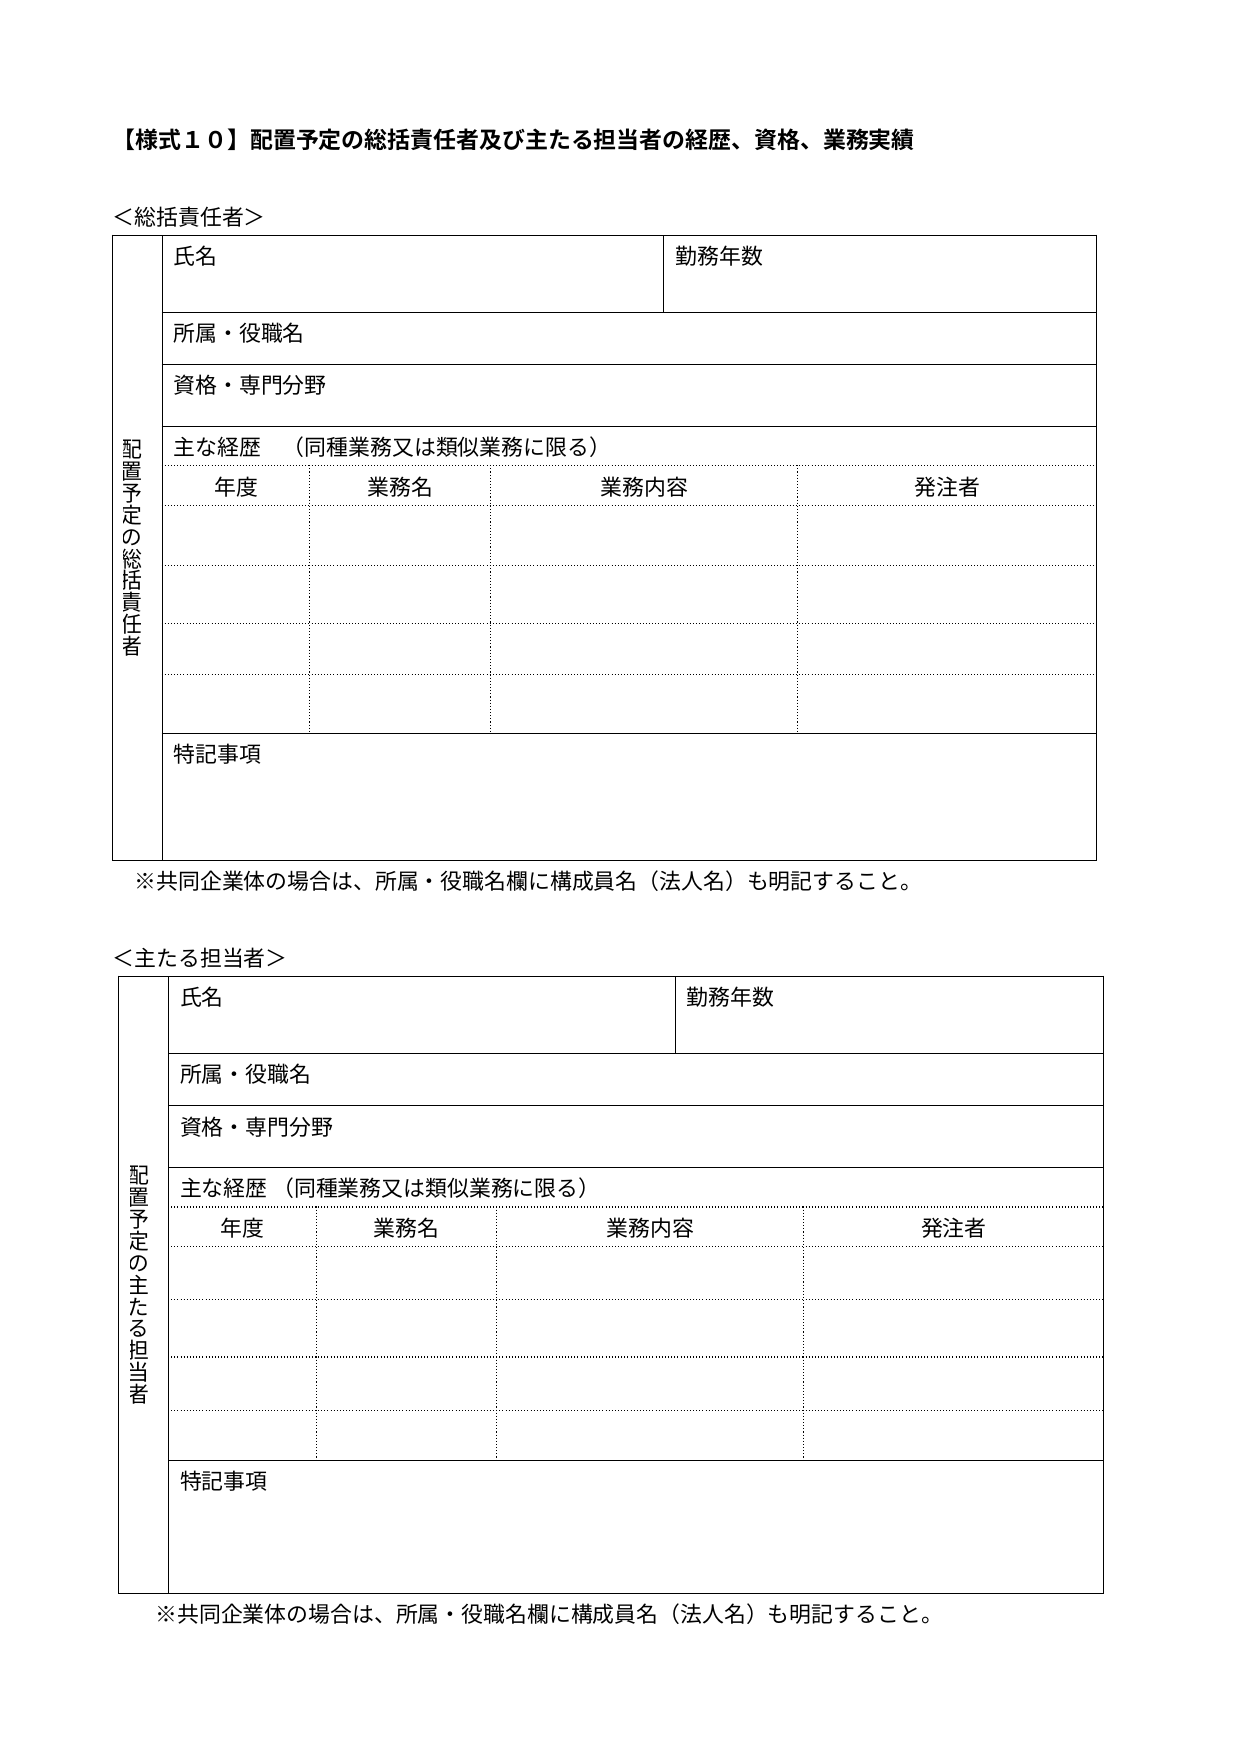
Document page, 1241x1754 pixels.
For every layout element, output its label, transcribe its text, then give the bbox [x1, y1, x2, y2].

table_cell [163, 565, 310, 622]
table_cell [310, 623, 490, 674]
table_cell 所属・役職名 [163, 313, 1096, 364]
table_cell [490, 505, 797, 565]
table_cell [497, 1410, 804, 1460]
table_cell 業務名 [310, 465, 490, 504]
table_cell [316, 1299, 497, 1356]
table_cell 発注者 [798, 465, 1096, 504]
table_cell [798, 565, 1096, 622]
table_cell [310, 674, 490, 732]
table_cell [310, 505, 490, 565]
table_cell [169, 1410, 316, 1460]
table_cell [804, 1410, 1103, 1460]
table_header 勤務年数 [676, 977, 1103, 1053]
table_cell 資格・専門分野 [169, 1106, 1103, 1167]
text ＜主たる担当者＞ [112, 937, 1122, 976]
table_cell 業務内容 [490, 465, 797, 504]
table_header 配置予定の総括責任者 [113, 236, 162, 860]
table_header 配置予定の主たる担当者 [119, 977, 168, 1593]
table_cell [163, 674, 310, 732]
table_cell [798, 505, 1096, 565]
table_cell [497, 1356, 804, 1409]
table_cell [316, 1410, 497, 1460]
table_cell 発注者 [804, 1206, 1103, 1246]
table_cell [490, 565, 797, 622]
text ※共同企業体の場合は、所属・役職名欄に構成員名（法人名）も明記すること。 [112, 861, 1122, 899]
table_cell [163, 505, 310, 565]
table_cell [169, 1246, 316, 1299]
table_cell [490, 623, 797, 674]
table_cell [497, 1246, 804, 1299]
table_cell [798, 623, 1096, 674]
table_cell [316, 1246, 497, 1299]
table_cell [169, 1356, 316, 1409]
table_header 氏名 [163, 236, 663, 312]
table_header 氏名 [169, 977, 675, 1053]
table_cell [804, 1356, 1103, 1409]
table_header 勤務年数 [664, 236, 1096, 312]
table_cell 特記事項 [169, 1461, 1103, 1593]
table_cell [310, 565, 490, 622]
table_cell 業務名 [316, 1206, 497, 1246]
table_cell [497, 1299, 804, 1356]
table_cell 年度 [163, 465, 310, 504]
table_cell 所属・役職名 [169, 1054, 1103, 1105]
table_cell [169, 1299, 316, 1356]
table_cell [804, 1246, 1103, 1299]
text ＜総括責任者＞ [112, 196, 1122, 234]
table_cell [316, 1356, 497, 1409]
table_cell [490, 674, 797, 732]
table_cell 主な経歴 （同種業務又は類似業務に限る） [169, 1168, 1103, 1206]
table_cell 資格・専門分野 [163, 365, 1096, 426]
table_cell 主な経歴 （同種業務又は類似業務に限る） [163, 427, 1096, 465]
table_cell 年度 [169, 1206, 316, 1246]
table_cell 業務内容 [497, 1206, 804, 1246]
text 【様式１０】配置予定の総括責任者及び主たる担当者の経歴、資格、業務実績 [112, 120, 1122, 158]
table_cell [163, 623, 310, 674]
table_cell [798, 674, 1096, 732]
table_cell 特記事項 [163, 734, 1096, 860]
text ※共同企業体の場合は、所属・役職名欄に構成員名（法人名）も明記すること。 [112, 1594, 1122, 1632]
table_cell [804, 1299, 1103, 1356]
